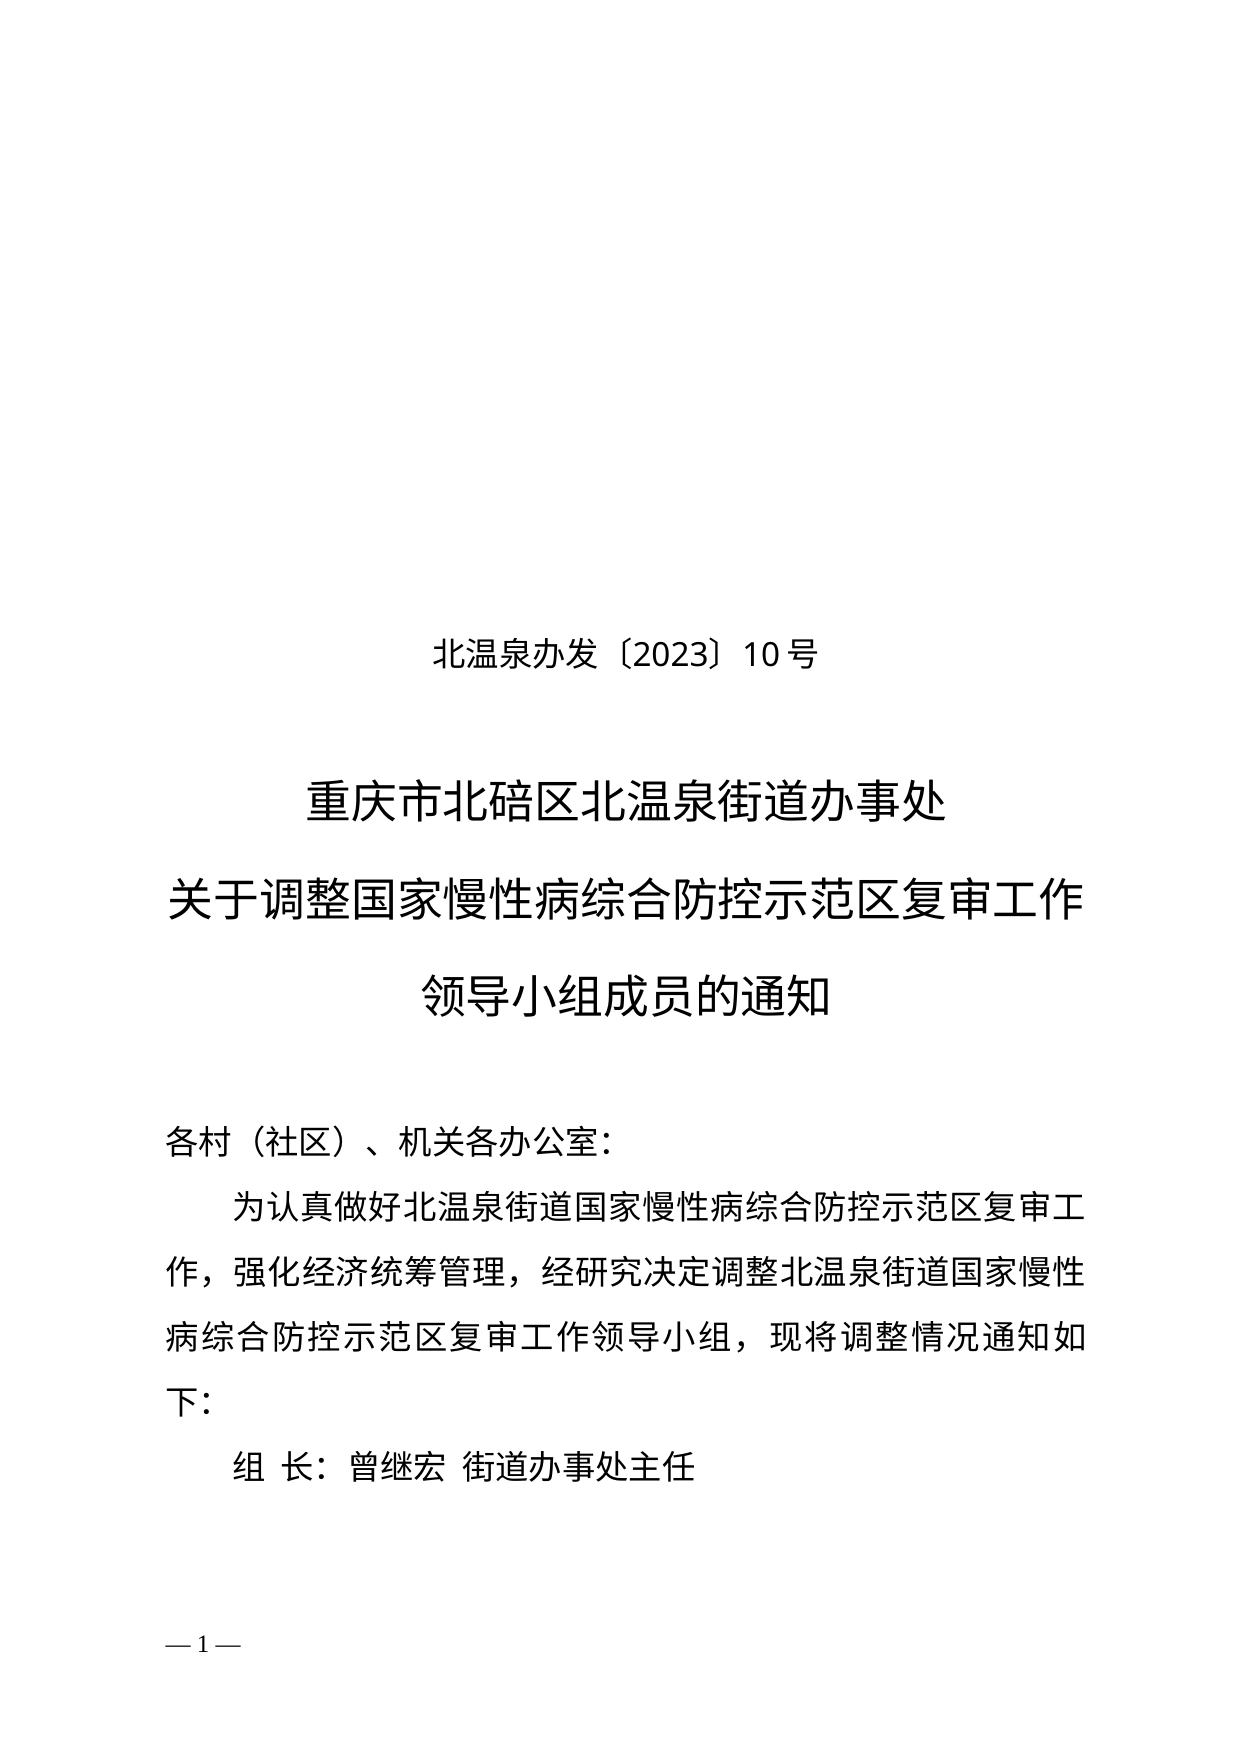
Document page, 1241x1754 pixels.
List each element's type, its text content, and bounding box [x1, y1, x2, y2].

text 组 长：曾继宏 街道办事处主任 [165, 1432, 1087, 1497]
text 北温泉办发〔2023〕10号 [165, 620, 1087, 685]
text 关于调整国家慢性病综合防控示范区复审工作领导小组成员的通知 [165, 847, 1087, 1042]
text 为认真做好北温泉街道国家慢性病综合防控示范区复审工作，强化经济统筹管理，经研究决定调整北温泉街道国家慢性病综合防控示范区复审工作领导小组，现将调整情况通知如下： [165, 1172, 1087, 1432]
text 各村（社区）、机关各办公室： [165, 1107, 1087, 1172]
text 重庆市北碚区北温泉街道办事处 [165, 750, 1087, 847]
